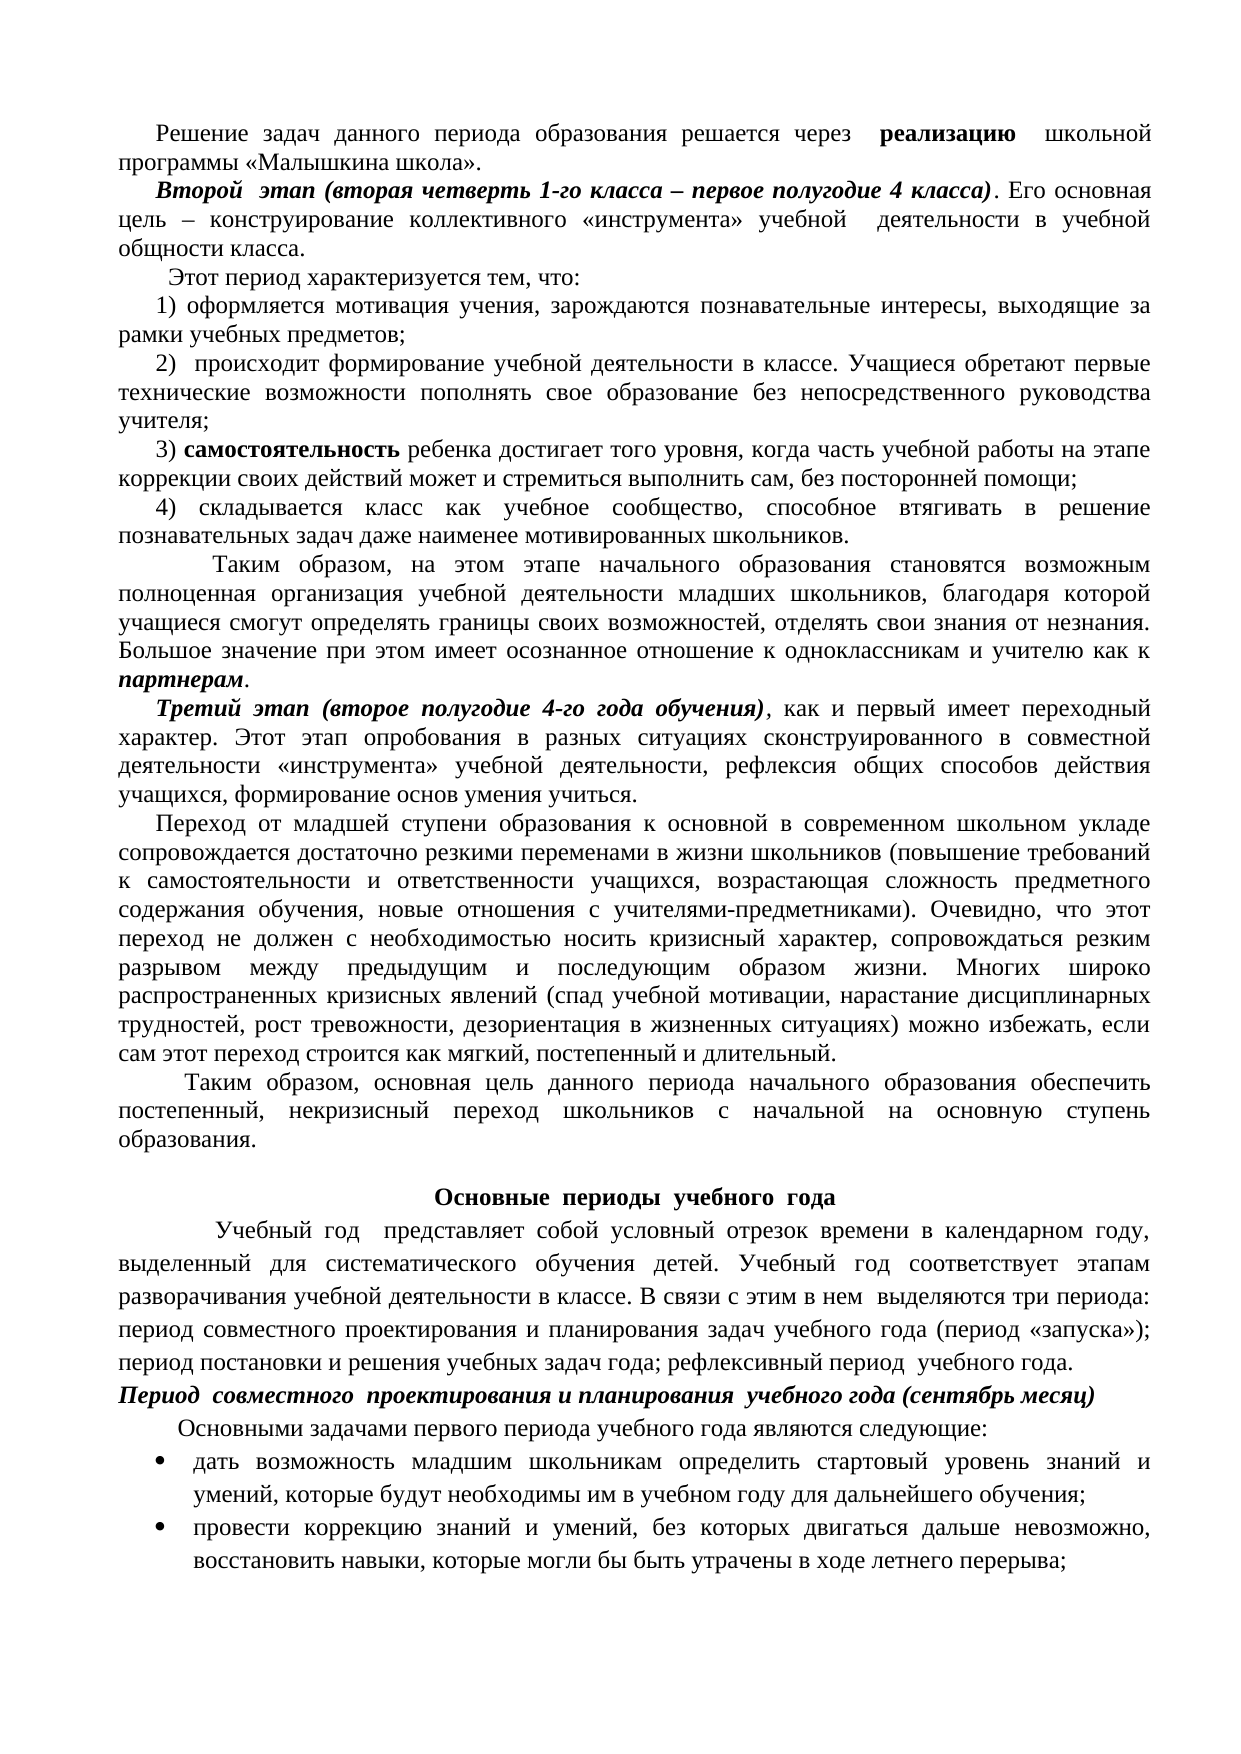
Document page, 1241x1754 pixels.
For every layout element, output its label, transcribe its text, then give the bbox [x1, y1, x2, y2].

text Таким образом, основная цель данного периода начального образования обеспечить постепенный, некризисный переход школьников с начальной на основную ступень образования. [118, 1067, 1152, 1153]
text Основные периоды учебного года [118, 1182, 1152, 1211]
text 1) оформляется мотивация учения, зарождаются познавательные интересы, выходящие за рамки учебных предметов; [118, 291, 1152, 348]
list провести коррекцию знаний и умений, без которых двигаться дальше невозможно, восстановить навыки, которые могли бы быть утрачены в ходе летнего перерыва; [156, 1512, 1152, 1574]
text 3) самостоятельность ребенка достигает того уровня, когда часть учебной работы на этапе коррекции своих действий может и стремиться выполнить сам, без посторонней помощи; [118, 434, 1152, 492]
text 4) складывается класс как учебное сообщество, способное втягивать в решение познавательных задач даже наименее мотивированных школьников. [118, 492, 1152, 549]
list дать возможность младшим школьникам определить стартовый уровень знаний и умений, которые будут необходимы им в учебном году для дальнейшего обучения; [156, 1446, 1152, 1508]
text Период совместного проектирования и планирования учебного года (сентябрь месяц) [118, 1380, 1152, 1409]
text Третий этап (второе полугодие 4-го года обучения), как и первый имеет переходный характер. Этот этап опробования в разных ситуациях сконструированного в совместной деятельности «инструмента» учебной деятельности, рефлексия общих способов действия учащихся, формирование основ умения учиться. [118, 693, 1152, 808]
text Второй этап (вторая четверть 1-го класса – первое полугодие 4 класса). Его основная цель – конструирование коллективного «инструмента» учебной деятельности в учебной общности класса. [118, 176, 1152, 262]
text Переход от младшей ступени образования к основной в современном школьном укладе сопровождается достаточно резкими переменами в жизни школьников (повышение требований к самостоятельности и ответственности учащихся, возрастающая сложность предметного содержания обучения, новые отношения с учителями-предметниками). Очевидно, что этот переход не должен с необходимостью носить кризисный характер, сопровождаться резким разрывом между предыдущим и последующим образом жизни. Многих широко распространенных кризисных явлений (спад учебной мотивации, нарастание дисциплинарных трудностей, рост тревожности, дезориентация в жизненных ситуациях) можно избежать, если сам этот переход строится как мягкий, постепенный и длительный. [118, 808, 1152, 1067]
text Этот период характеризуется тем, что: [118, 262, 1152, 291]
text Решение задач данного периода образования решается через реализацию школьной программы «Малышкина школа». [118, 118, 1152, 176]
text Учебный год представляет собой условный отрезок времени в календарном году, выделенный для систематического обучения детей. Учебный год соответствует этапам разворачивания учебной деятельности в классе. В связи с этим в нем выделяются три периода: период совместного проектирования и планирования задач учебного года (период «запуска»); период постановки и решения учебных задач года; рефлексивный период учебного года. [118, 1215, 1152, 1376]
text Таким образом, на этом этапе начального образования становятся возможным полноценная организация учебной деятельности младших школьников, благодаря которой учащиеся смогут определять границы своих возможностей, отделять свои знания от незнания. Большое значение при этом имеет осознанное отношение к одноклассникам и учителю как к партнерам. [118, 549, 1152, 693]
text Основными задачами первого периода учебного года являются следующие: [118, 1413, 1152, 1442]
text 2) происходит формирование учебной деятельности в классе. Учащиеся обретают первые технические возможности пополнять свое образование без непосредственного руководства учителя; [118, 348, 1152, 434]
